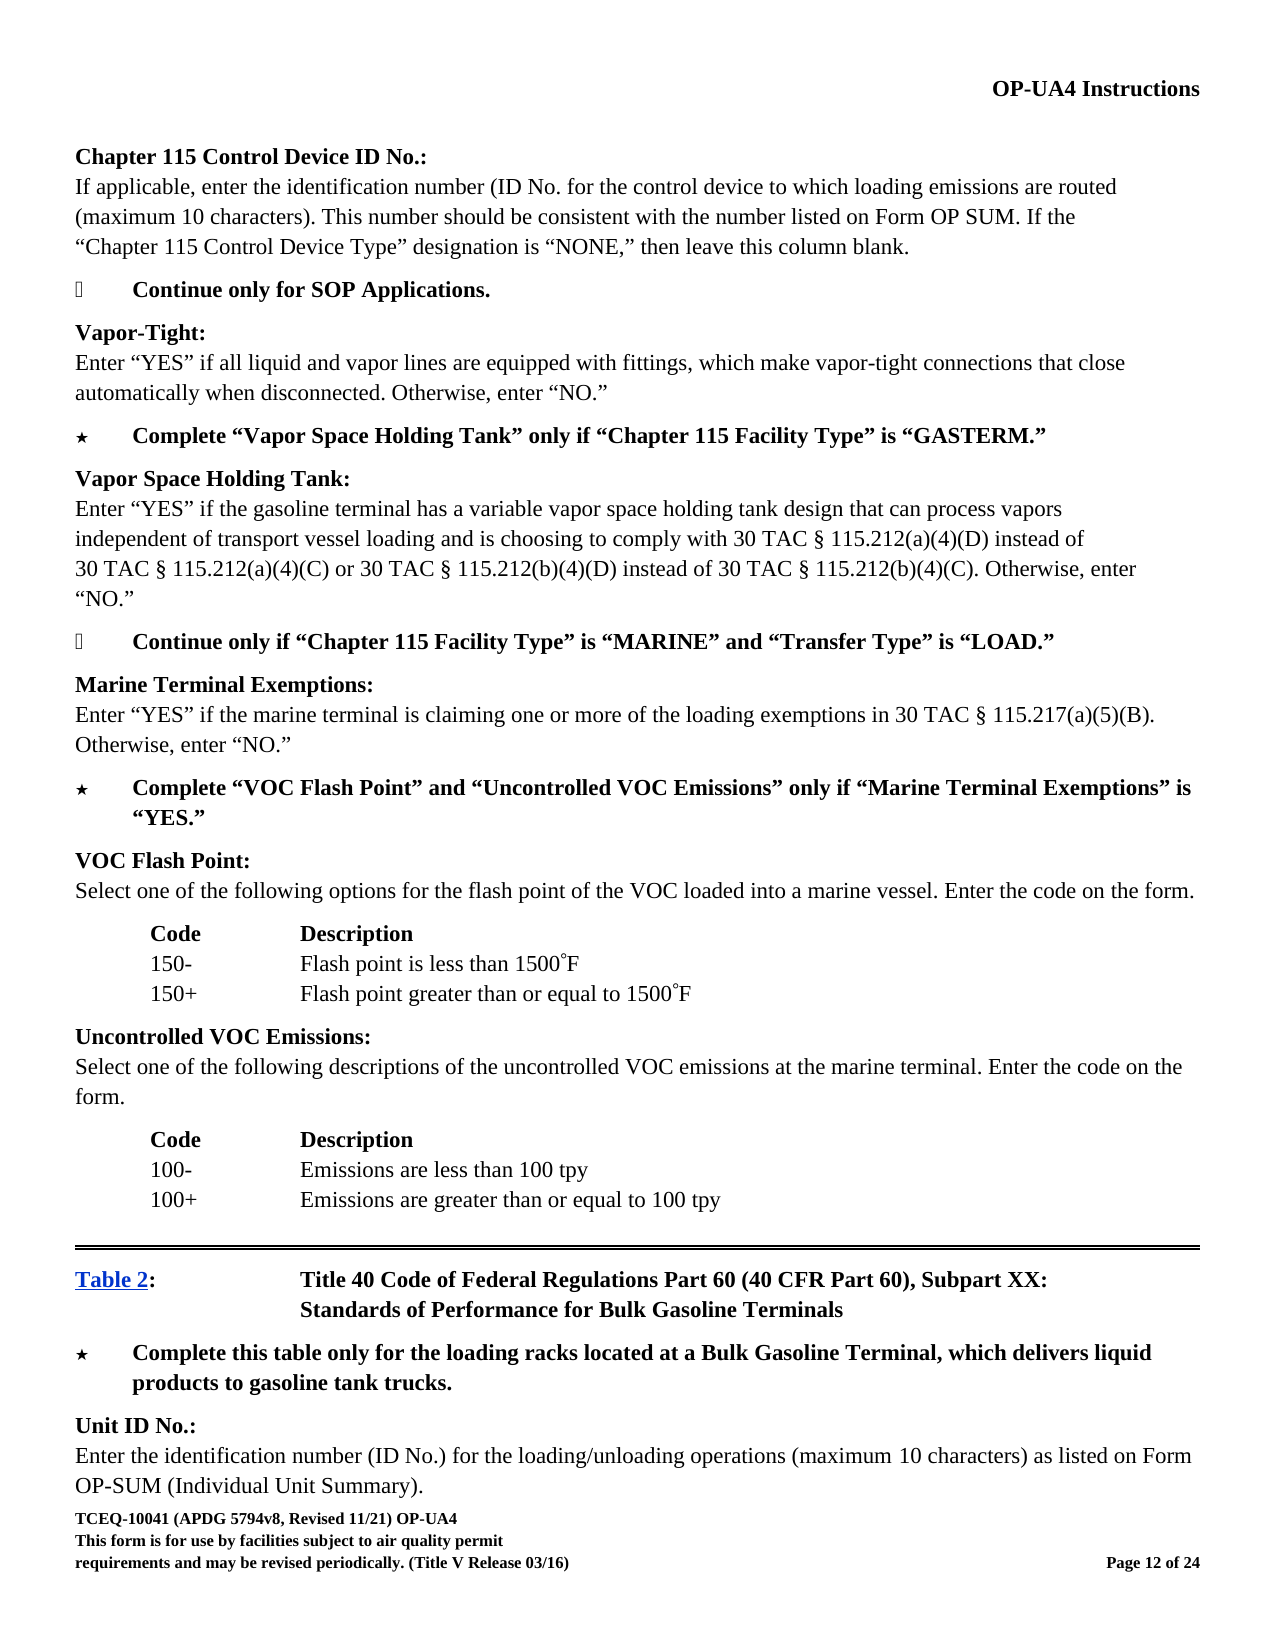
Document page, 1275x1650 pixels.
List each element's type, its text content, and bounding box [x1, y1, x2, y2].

text Enter “YES” if all liquid and vapor lines are equipped with fittings, which make vapor-tight connections that close automatically when disconnected. Otherwise, enter “NO.” [75, 349, 1200, 406]
text Chapter 115 Control Device ID No.: [75, 143, 1200, 169]
list Continue only if “Chapter 115 Facility Type” is “MARINE” and “Transfer Type” is “LOAD.” [75, 628, 1200, 654]
text Enter “YES” if the gasoline terminal has a variable vapor space holding tank design that can process vapors independent of transport vessel loading and is choosing to comply with 30 TAC § 115.212(a)(4)(D) instead of 30 TAC § 115.212(a)(4)(C) or 30 TAC § 115.212(b)(4)(D) instead of 30 TAC § 115.212(b)(4)(C). Otherwise, enter “NO.” [75, 495, 1200, 612]
text Complete “VOC Flash Point” and “Uncontrolled VOC Emissions” only if “Marine Terminal Exemptions” is “YES.” [75, 774, 1200, 831]
list 100+ Emissions are greater than or equal to 100 tpy [150, 1186, 1200, 1213]
list 150- Flash point is less than 1500F [150, 950, 1200, 976]
text Complete “Vapor Space Holding Tank” only if “Chapter 115 Facility Type” is “GASTERM.” [75, 422, 1200, 448]
text Unit ID No.: [75, 1412, 1200, 1438]
list Continue only for SOP Applications. [75, 276, 1200, 302]
text Enter “YES” if the marine terminal is claiming one or more of the loading exemptions in 30 TAC § 115.217(a)(5)(B). Otherwise, enter “NO.” [75, 701, 1200, 758]
text Vapor Space Holding Tank: [75, 464, 1200, 491]
list 150+ Flash point greater than or equal to 1500F [150, 980, 1200, 1007]
text Code Description [150, 1126, 1200, 1152]
list 100- Emissions are less than 100 tpy [150, 1156, 1200, 1183]
text Complete this table only for the loading racks located at a Bulk Gasoline Terminal, which delivers liquid products to gasoline tank trucks. [75, 1339, 1200, 1396]
text Uncontrolled VOC Emissions: [75, 1023, 1200, 1049]
text Enter the identification number (ID No.) for the loading/unloading operations (maximum 10 characters) as listed on Form OP-SUM (Individual Unit Summary). [75, 1442, 1200, 1499]
text VOC Flash Point: [75, 847, 1200, 873]
text Select one of the following descriptions of the uncontrolled VOC emissions at the marine terminal. Enter the code on the form. [75, 1053, 1200, 1110]
text Table 2: Title 40 Code of Federal Regulations Part 60 (40 CFR Part 60), Subpart XX: [75, 1266, 1200, 1292]
text Marine Terminal Exemptions: [75, 671, 1200, 697]
text Code Description [150, 920, 1200, 946]
text Select one of the following options for the flash point of the VOC loaded into a marine vessel. Enter the code on the form. [75, 877, 1200, 903]
text Vapor-Tight: [75, 319, 1200, 345]
text Standards of Performance for Bulk Gasoline Terminals [300, 1296, 1200, 1323]
text If applicable, enter the identification number (ID No. for the control device to which loading emissions are routed (maximum 10 characters). This number should be consistent with the number listed on Form OP SUM. If the “Chapter 115 Control Device Type” designation is “NONE,” then leave this column blank. [75, 173, 1200, 260]
